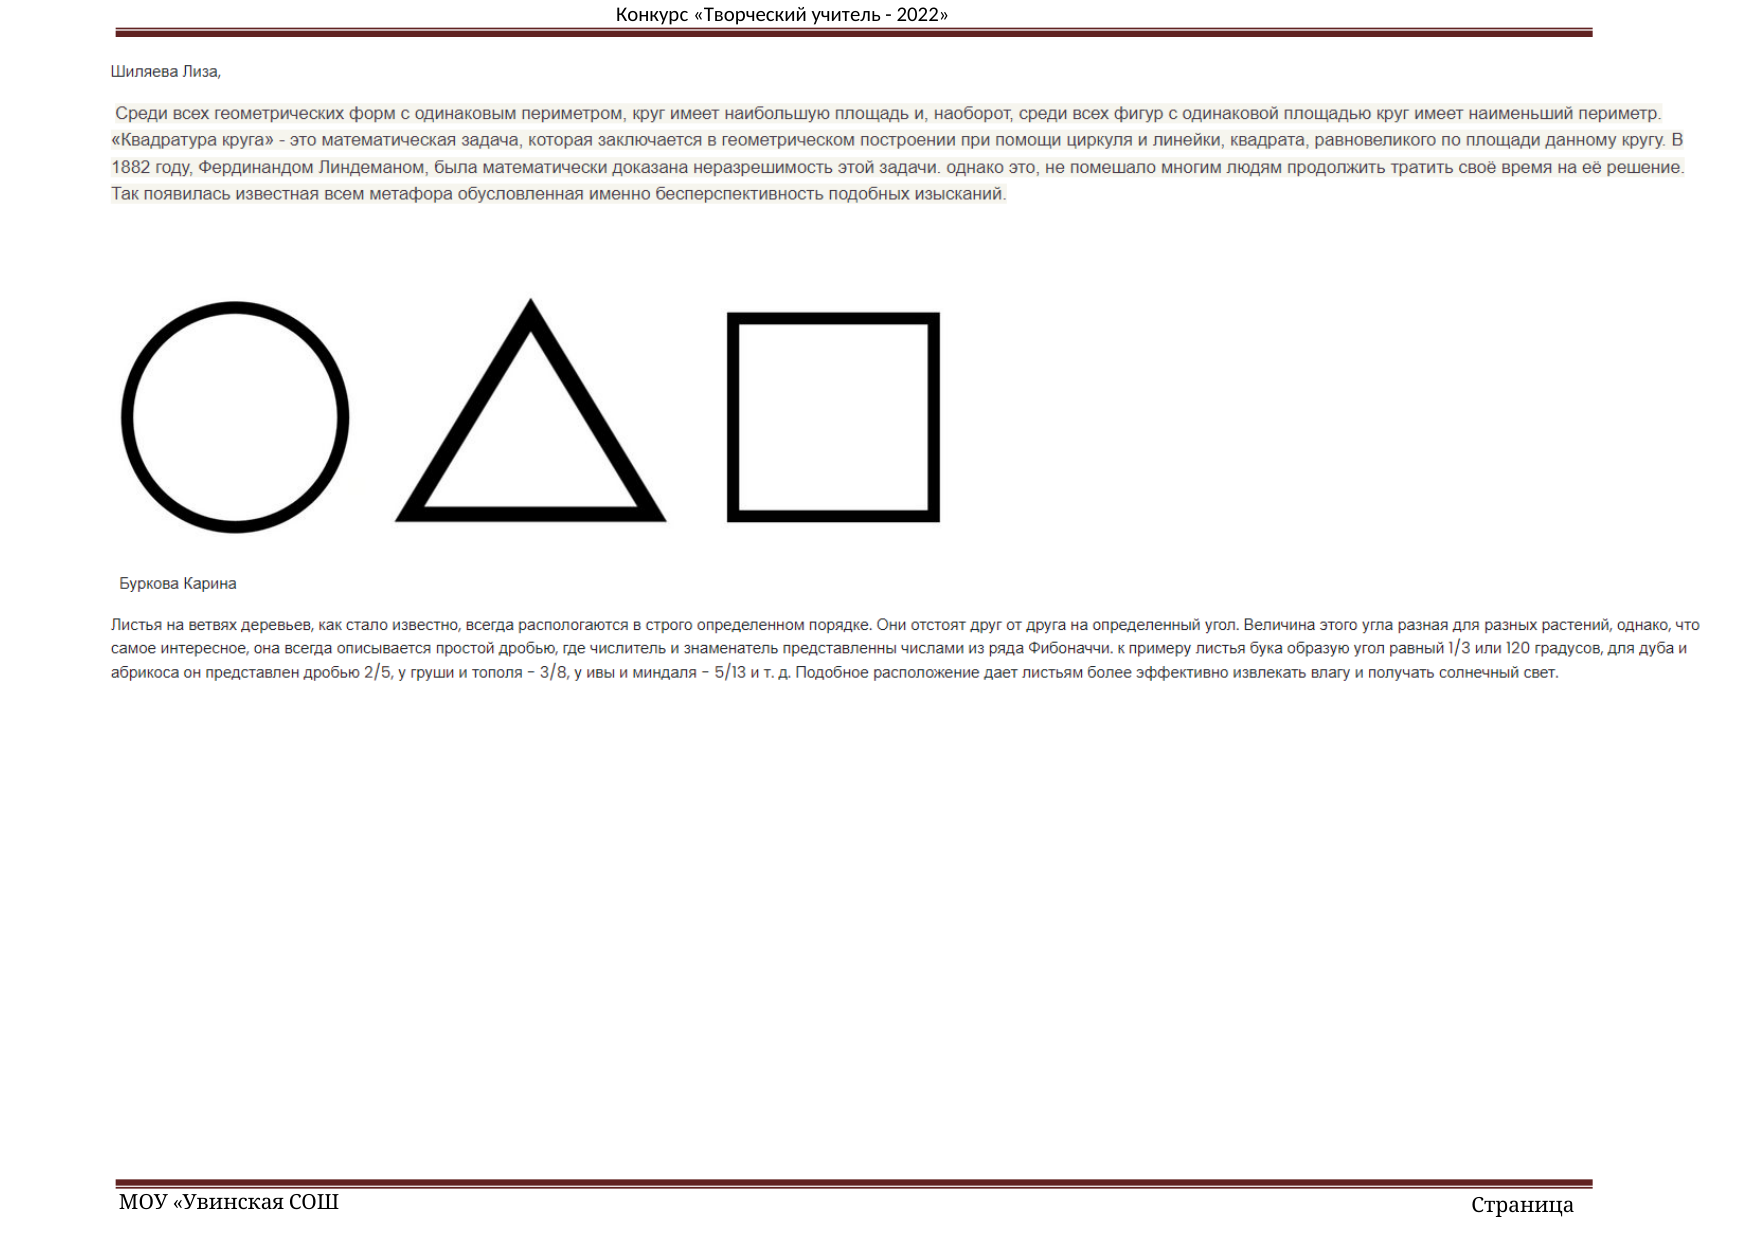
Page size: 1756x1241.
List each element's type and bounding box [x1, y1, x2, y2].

picture [95, 62, 1726, 720]
